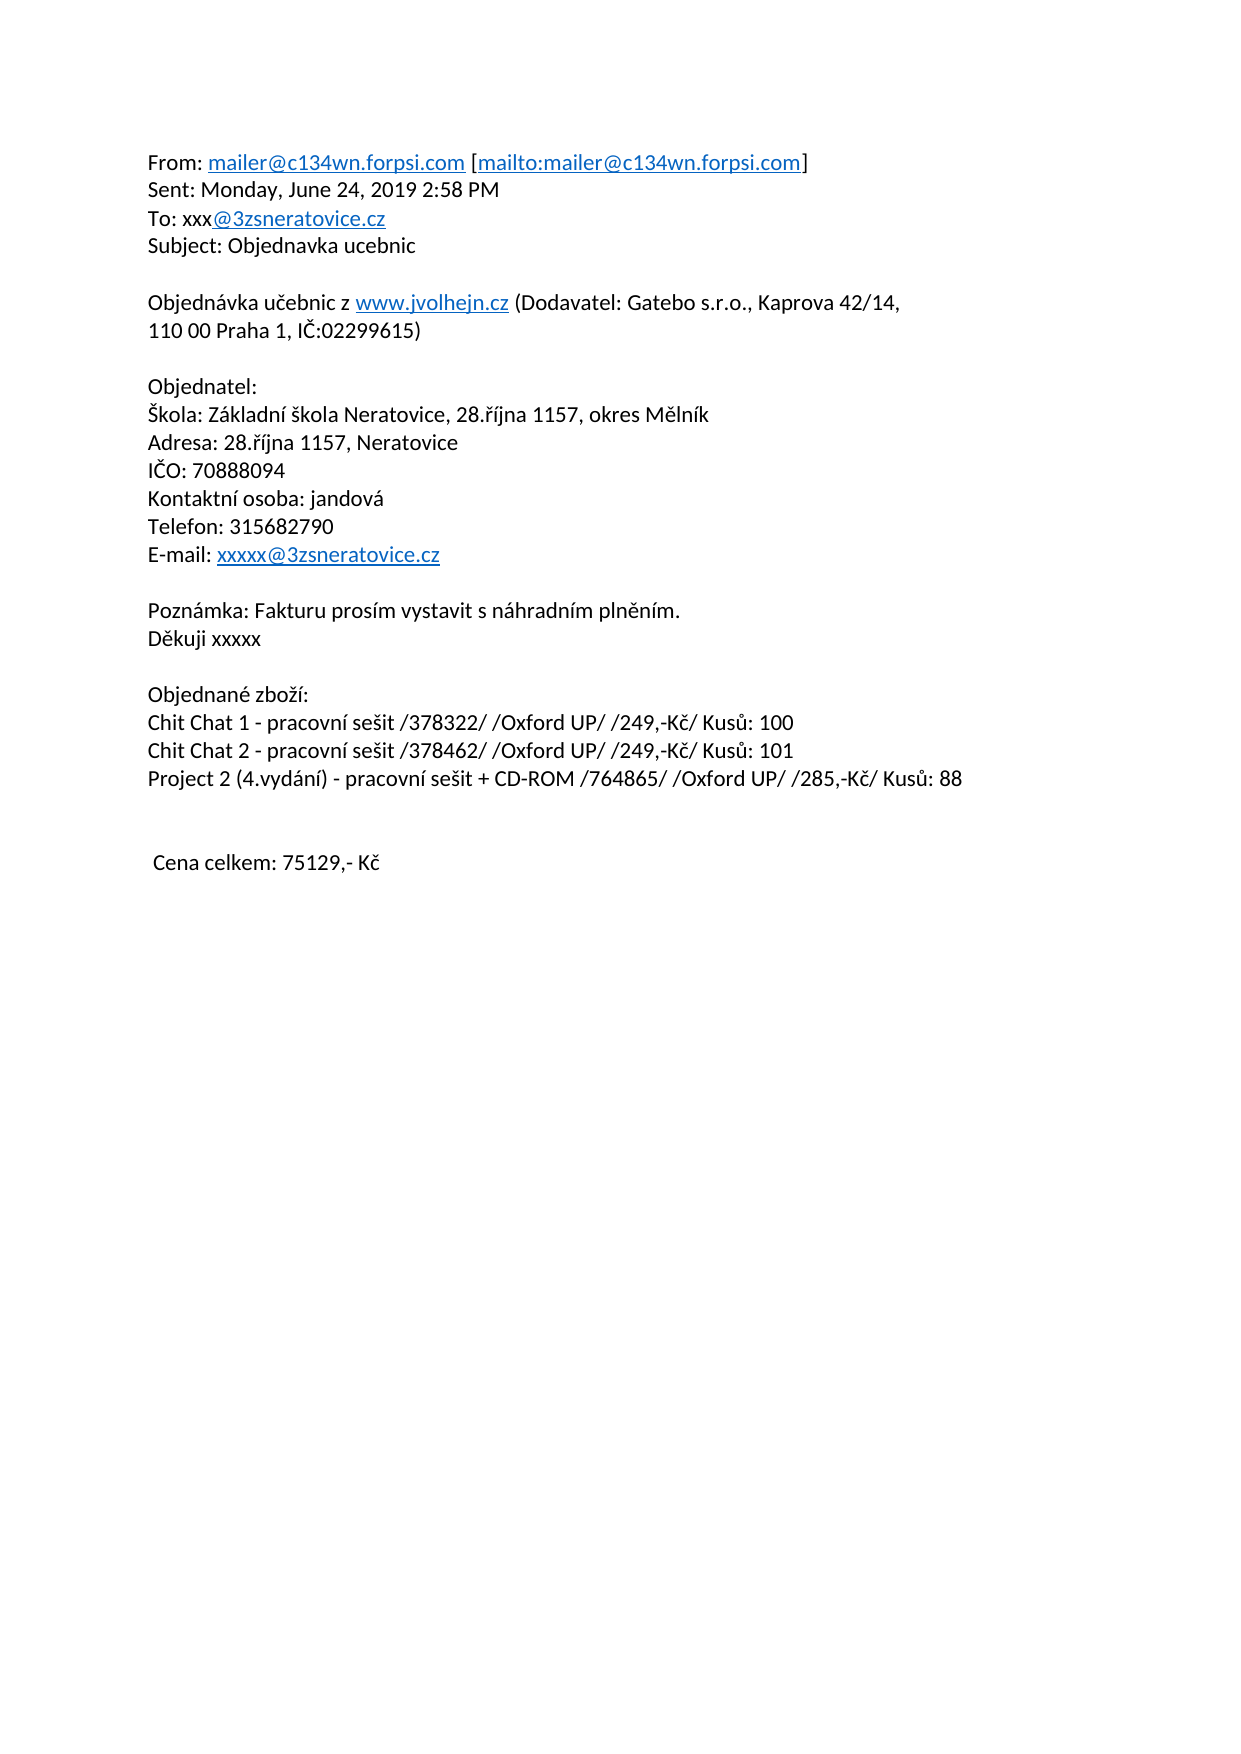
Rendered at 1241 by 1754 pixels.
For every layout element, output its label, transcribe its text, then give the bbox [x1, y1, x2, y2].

text Subject: Objednavka ucebnic [148, 232, 1093, 260]
text From: mailer@c134wn.forpsi.com [mailto:mailer@c134wn.forpsi.com] [148, 148, 1093, 176]
text Poznámka: Fakturu prosím vystavit s náhradním plněním. [148, 596, 1093, 624]
text 110 00 Praha 1, IČ:02299615) [148, 316, 1093, 344]
text Kontaktní osoba: jandová [148, 484, 1093, 512]
text Škola: Základní škola Neratovice, 28.října 1157, okres Mělník [148, 400, 1093, 428]
text Objednané zboží: [148, 680, 1093, 708]
text Objednávka učebnic z www.jvolhejn.cz (Dodavatel: Gatebo s.r.o., Kaprova 42/14, [148, 288, 1093, 316]
text Chit Chat 2 - pracovní sešit /378462/ /Oxford UP/ /249,-Kč/ Kusů: 101 [148, 736, 1093, 764]
text E-mail: xxxxx@3zsneratovice.cz [148, 540, 1093, 568]
text Děkuji xxxxx [148, 624, 1093, 652]
text To: xxx@3zsneratovice.cz [148, 204, 1093, 232]
text Cena celkem: 75129,- Kč [148, 848, 1093, 876]
text Adresa: 28.října 1157, Neratovice [148, 428, 1093, 456]
text Chit Chat 1 - pracovní sešit /378322/ /Oxford UP/ /249,-Kč/ Kusů: 100 [148, 708, 1093, 736]
text IČO: 70888094 [148, 456, 1093, 484]
text Objednatel: [148, 372, 1093, 400]
text Sent: Monday, June 24, 2019 2:58 PM [148, 176, 1093, 204]
text Telefon: 315682790 [148, 512, 1093, 540]
text Project 2 (4.vydání) - pracovní sešit + CD-ROM /764865/ /Oxford UP/ /285,-Kč/ Kusů: 88 [148, 764, 1093, 792]
